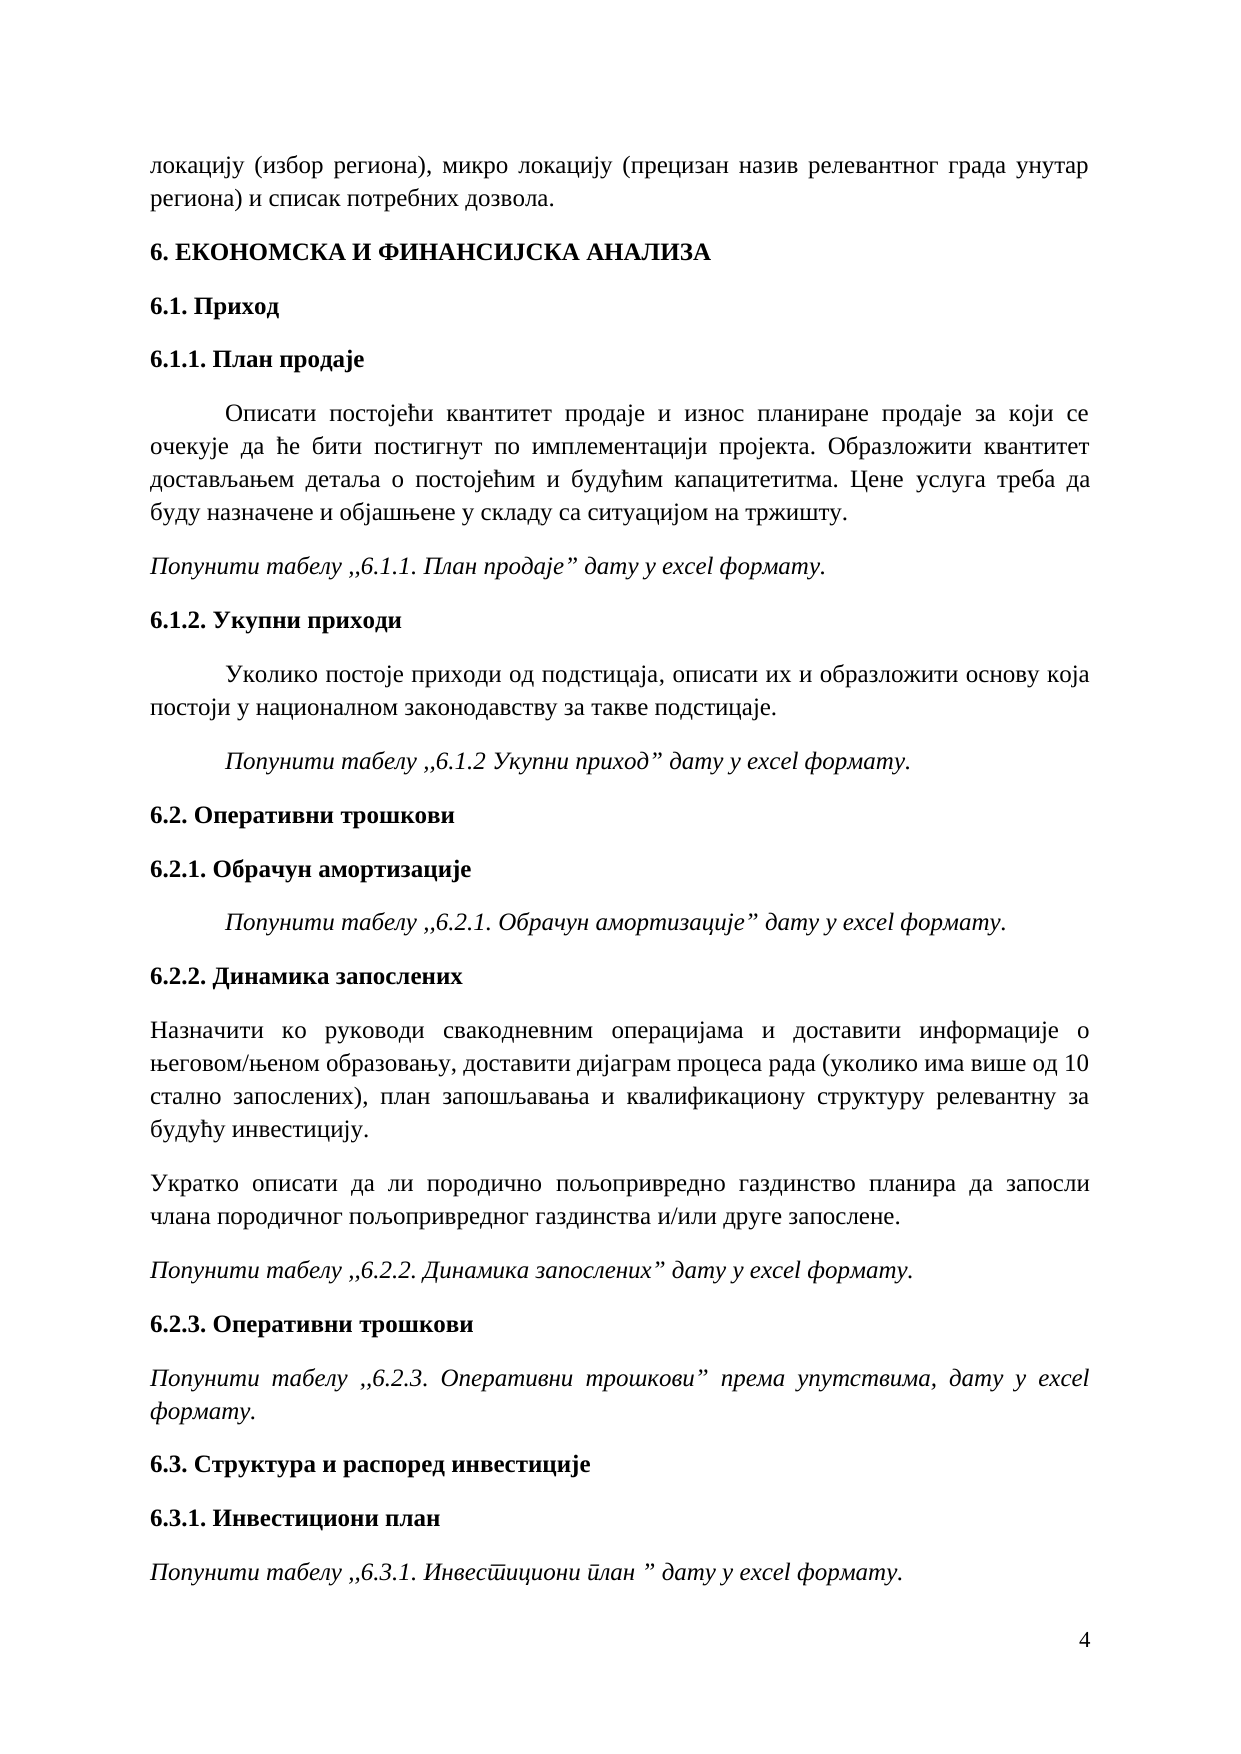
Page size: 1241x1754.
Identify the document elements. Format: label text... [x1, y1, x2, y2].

text 6.2.2. Динамика запослених [150, 961, 1090, 990]
text Попунити табелу ,,6.3.1. Инвестициони план ” дату у excel формату. [150, 1557, 1090, 1586]
text 6.1. Приход [150, 291, 1090, 319]
text Попунити табелу ,,6.2.2. Динамика запослених” дату у excel формату. [150, 1255, 1090, 1284]
text 6.2.1. Обрачун амортизације [150, 854, 1090, 882]
text Попунити табелу ,,6.2.1. Обрачун амортизације” дату у excel формату. [150, 907, 1090, 936]
text Укратко описати да ли породично пољопривредно газдинство планира да запосли члана породичног пољопривредног газдинства и/или друге запослене. [150, 1168, 1090, 1230]
text Попунити табелу ,,6.1.1. План продаје” дату у excel формату. [150, 551, 1090, 580]
text 6.3. Структура и распоред инвестиције [150, 1449, 1090, 1478]
text 6.2. Оперативни трошкови [150, 800, 1090, 828]
text 6.3.1. Инвестициони план [150, 1503, 1090, 1532]
text 6.1.2. Укупни приходи [150, 605, 1090, 634]
text Попунити табелу ,,6.1.2 Укупни приход” дату у excel формату. [150, 746, 1090, 775]
text Назначити ко руководи свакодневним операцијама и доставити информације о његовом/њеном образовању, доставити дијаграм процеса рада (уколико има више од 10 стално запослених), план запошљавања и квалификациону структуру релевантну за будућу инвестицију. [150, 1015, 1090, 1143]
text 6.1.1. План продаје [150, 344, 1090, 373]
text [150, 150, 1090, 212]
text 6.2.3. Оперативни трошкови [150, 1309, 1090, 1338]
text 6. ЕКОНОМСКА И ФИНАНСИЈСКА АНАЛИЗА [150, 237, 1090, 266]
text Описати постојећи квантитет продаје и износ планиране продаје за који се очекује да ће бити постигнут по имплементацији пројекта. Образложити квантитет достављањем детаља о постојећим и будућим капацитетитма. Цене услуга треба да буду назначене и објашњене у складу са ситуацијом на тржишту. [150, 398, 1090, 526]
text Попунити табелу ,,6.2.3. Оперативни трошкови” према упутствима, дату у excel формату. [150, 1363, 1090, 1424]
text Уколико постоје приходи од подстицаја, описати их и образложити основу која постоји у националном законодавству за такве подстицаје. [150, 659, 1090, 721]
